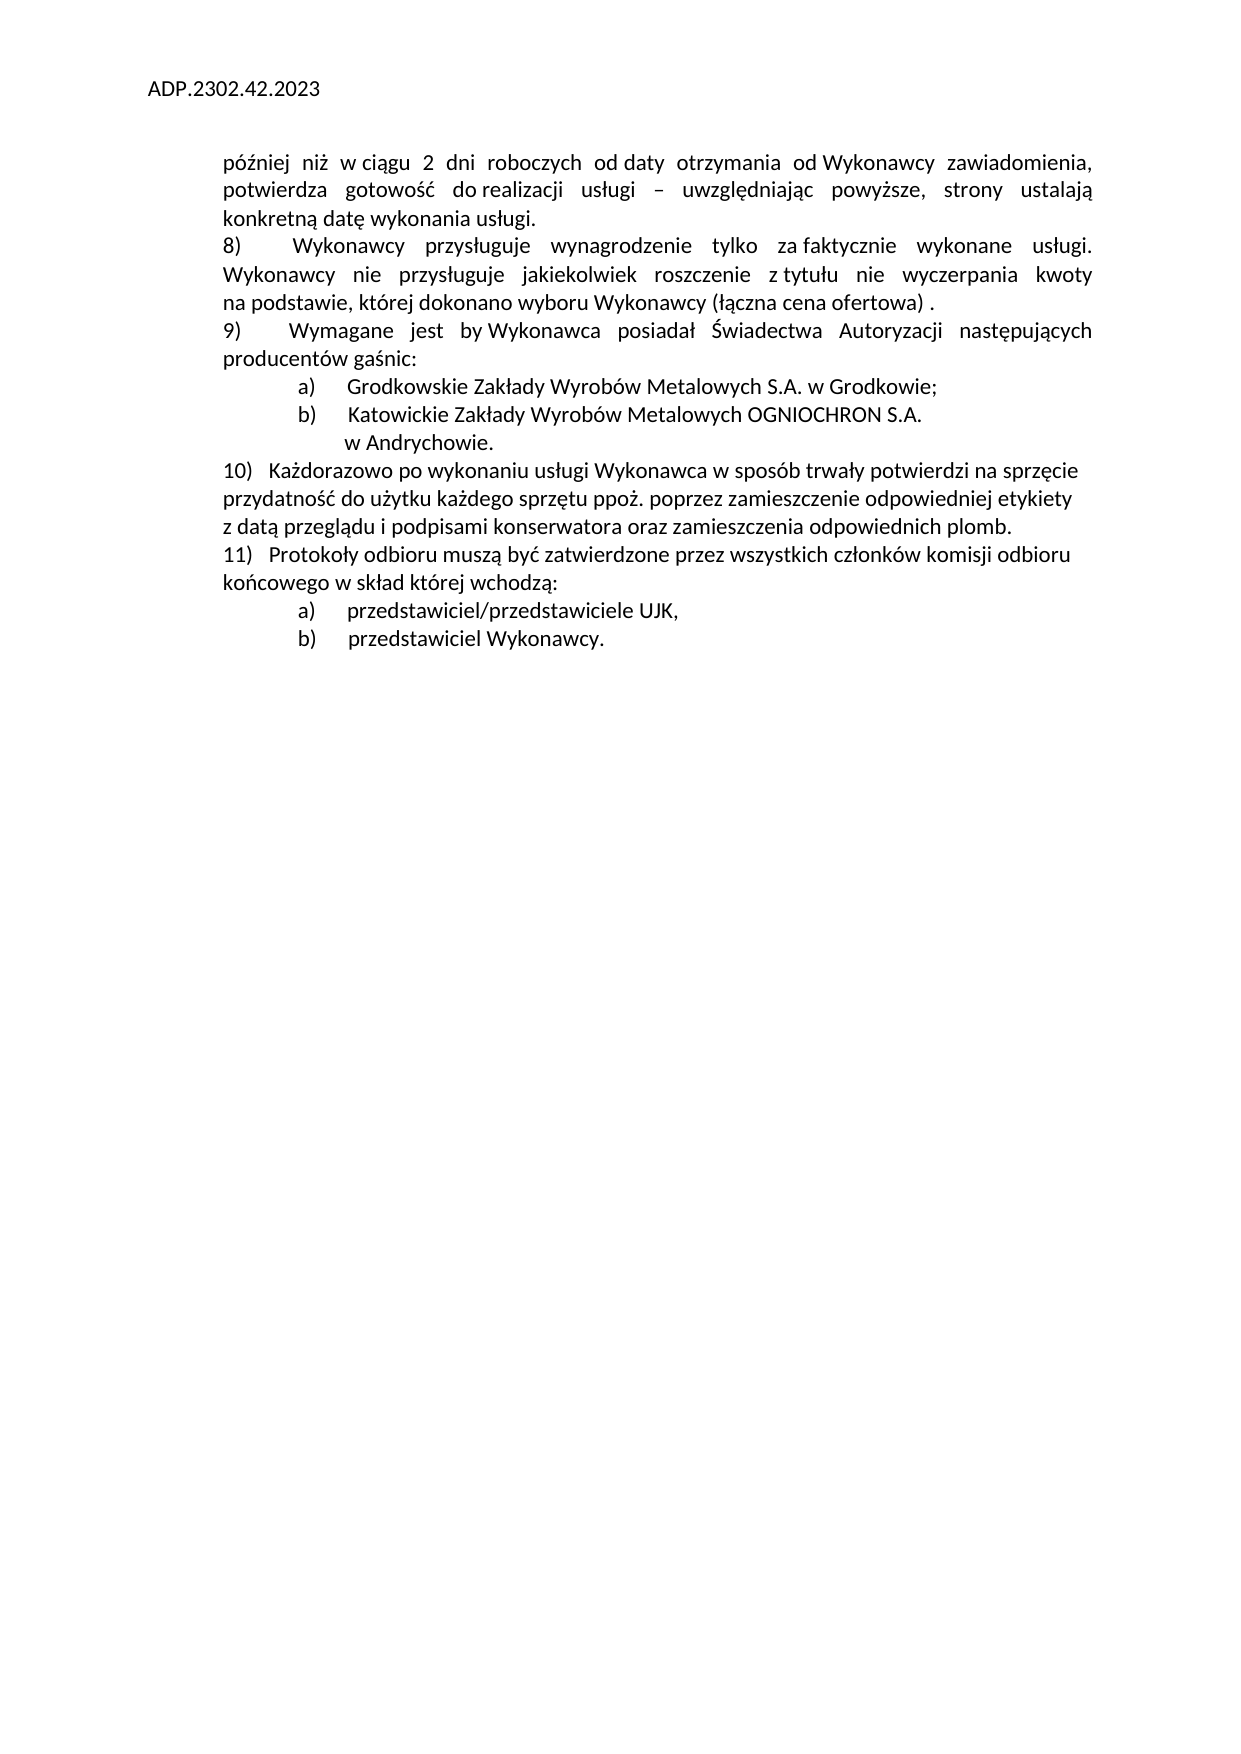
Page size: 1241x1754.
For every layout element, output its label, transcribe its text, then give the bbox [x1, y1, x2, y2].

text 8) Wykonawcy przysługuje wynagrodzenie tylko za faktycznie wykonane usługi. Wykonawcy nie przysługuje jakiekolwiek roszczenie z tytułu nie wyczerpania kwoty na podstawie, której dokonano wyboru Wykonawcy (łączna cena ofertowa) . [223, 232, 1093, 316]
text 10) Każdorazowo po wykonaniu usługi Wykonawca w sposób trwały potwierdzi na sprzęcie przydatność do użytku każdego sprzętu ppoż. poprzez zamieszczenie odpowiedniej etykiety z datą przeglądu i podpisami konserwatora oraz zamieszczenia odpowiednich plomb. [223, 456, 1093, 540]
text 11) Protokoły odbioru muszą być zatwierdzone przez wszystkich członków komisji odbioru końcowego w skład której wchodzą: [223, 540, 1093, 596]
text 9) Wymagane jest by Wykonawca posiadał Świadectwa Autoryzacji następujących producentów gaśnic: [223, 316, 1093, 372]
text w Andrychowie. [298, 428, 1093, 456]
text b) Katowickie Zakłady Wyrobów Metalowych OGNIOCHRON S.A. [298, 400, 1093, 428]
text a) przedstawiciel/przedstawiciele UJK, [298, 596, 1093, 624]
text b) przedstawiciel Wykonawcy. [298, 624, 1093, 652]
text a) Grodkowskie Zakłady Wyrobów Metalowych S.A. w Grodkowie; [298, 372, 1093, 400]
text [223, 148, 1093, 232]
